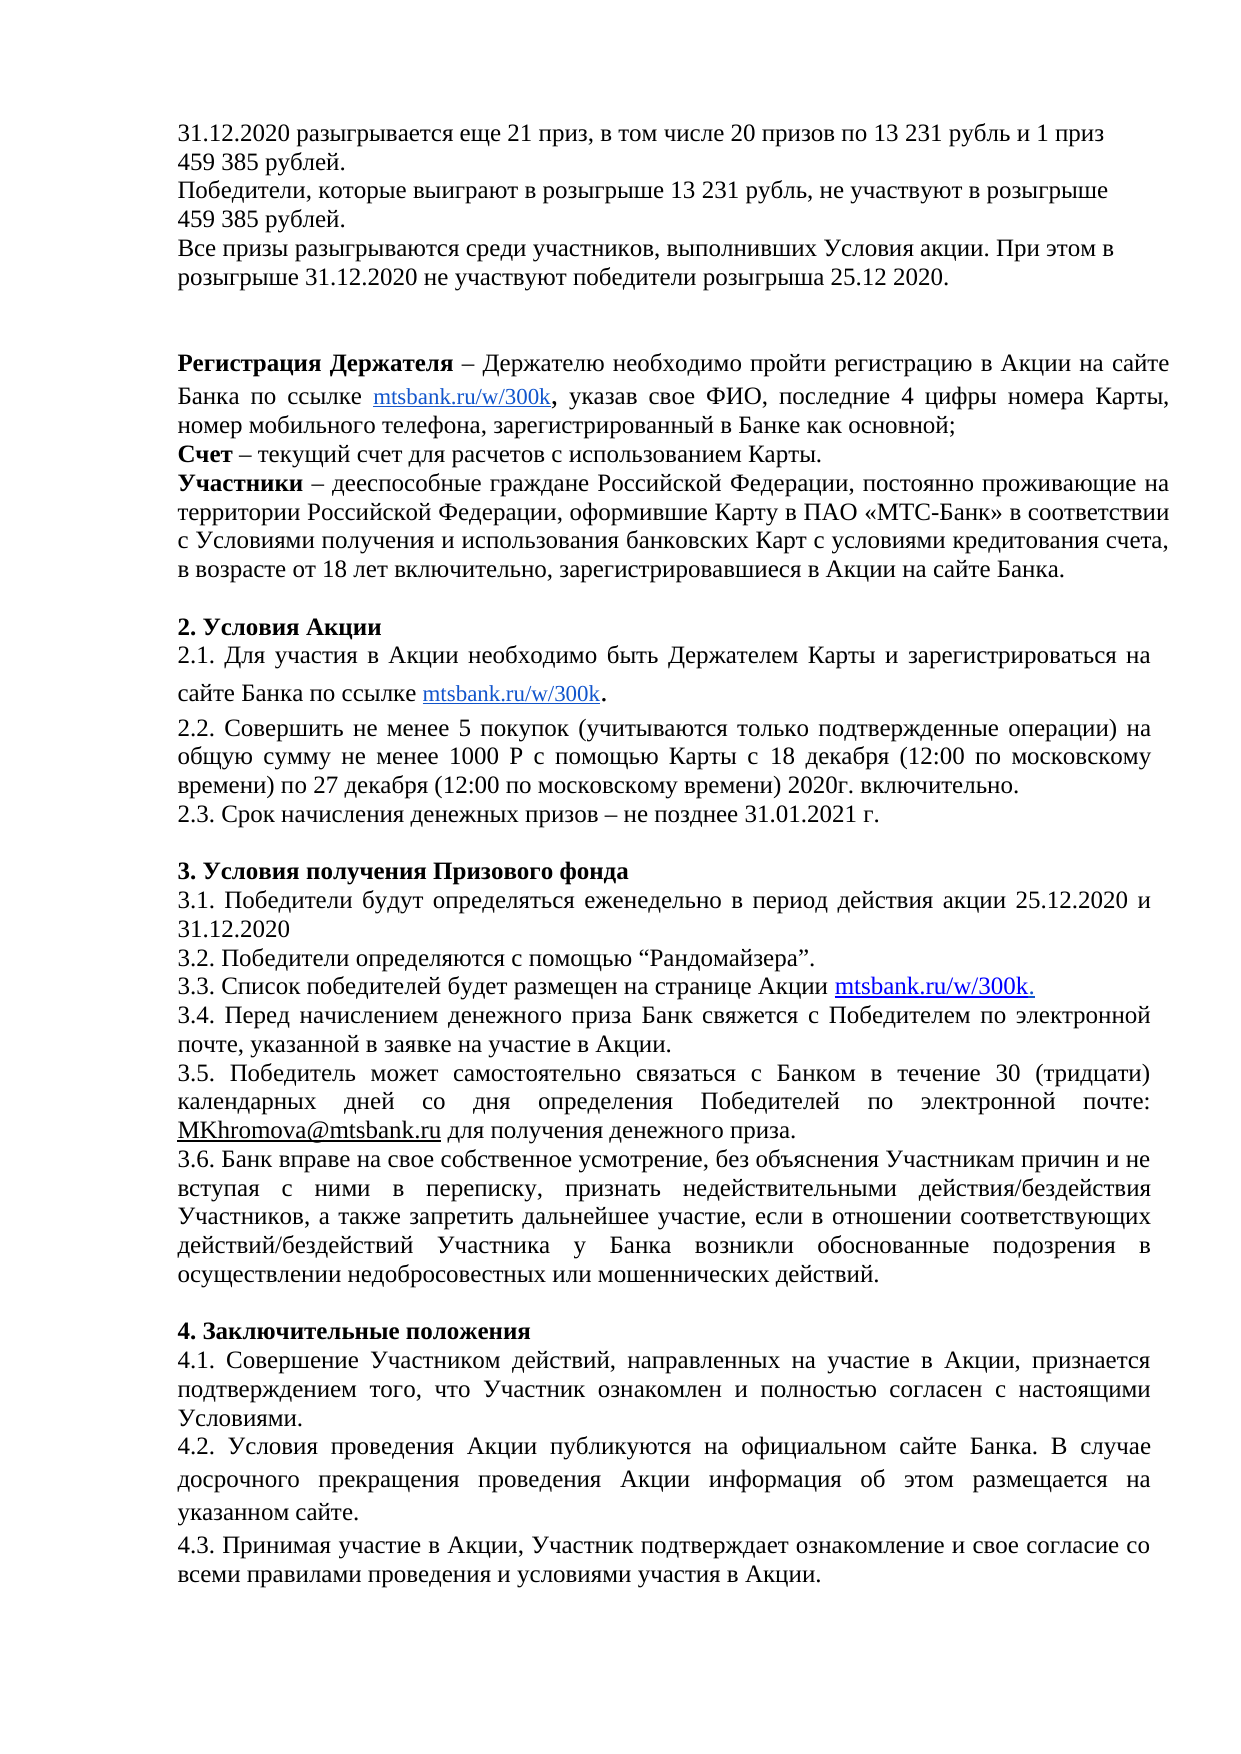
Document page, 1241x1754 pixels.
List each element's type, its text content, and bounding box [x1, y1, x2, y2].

text Победители, которые выиграют в розыгрыше 13 231 рубль, не участвуют в розыгрыше 459 385 рублей. [177, 176, 1152, 233]
text Счет – текущий счет для расчетов с использованием Карты. [177, 439, 1170, 468]
text 3.2. Победители определяются с помощью “Рандомайзера”. [177, 943, 1152, 971]
text 4.2. Условия проведения Акции публикуются на официальном сайте Банка. В случае досрочного прекращения проведения Акции информация об этом размещается на указанном сайте. [177, 1431, 1152, 1526]
text 4. Заключительные положения [177, 1316, 1152, 1345]
text Регистрация Держателя – Держателю необходимо пройти регистрацию в Акции на сайте Банка по ссылке mtsbank.ru/w/300k, указав свое ФИО, последние 4 цифры номера Карты, номер мобильного телефона, зарегистрированный в Банке как основной; [177, 348, 1170, 439]
text Участники – дееспособные граждане Российской Федерации, постоянно проживающие на территории Российской Федерации, оформившие Карту в ПАО «МТС-Банк» в соответствии с Условиями получения и использования банковских Карт с условиями кредитования счета, в возрасте от 18 лет включительно, зарегистрировавшиеся в Акции на сайте Банка. [177, 468, 1170, 583]
text Все призы разыгрываются среди участников, выполнивших Условия акции. При этом в розыгрыше 31.12.2020 не участвуют победители розыгрыша 25.12 2020. [177, 233, 1152, 291]
text 4.1. Совершение Участником действий, направленных на участие в Акции, признается подтверждением того, что Участник ознакомлен и полностью согласен с настоящими Условиями. [177, 1345, 1152, 1431]
text 2.3. Срок начисления денежных призов – не позднее 31.01.2021 г. [177, 799, 1152, 828]
text 2.1. Для участия в Акции необходимо быть Держателем Карты и зарегистрироваться на сайте Банка по ссылке mtsbank.ru/w/300k. [177, 640, 1152, 708]
text 3. Условия получения Призового фонда [177, 856, 1152, 885]
text 31.12.2020 разыгрывается еще 21 приз, в том числе 20 призов по 13 231 рубль и 1 приз 459 385 рублей. [177, 118, 1152, 176]
text 4.3. Принимая участие в Акции, Участник подтверждает ознакомление и свое согласие со всеми правилами проведения и условиями участия в Акции. [177, 1531, 1152, 1588]
text 3.5. Победитель может самостоятельно связаться с Банком в течение 30 (тридцати) календарных дней со дня определения Победителей по электронной почте: MKhromova@mtsbank.ru для получения денежного приза. [177, 1058, 1152, 1144]
text 3.3. Список победителей будет размещен на странице Акции mtsbank.ru/w/300k. [177, 971, 1152, 1000]
text 3.6. Банк вправе на свое собственное усмотрение, без объяснения Участникам причин и не вступая с ними в переписку, признать недействительными действия/бездействия Участников, а также запретить дальнейшее участие, если в отношении соответствующих действий/бездействий Участника у Банка возникли обоснованные подозрения в осуществлении недобросовестных или мошеннических действий. [177, 1144, 1152, 1288]
text 3.4. Перед начислением денежного приза Банк свяжется с Победителем по электронной почте, указанной в заявке на участие в Акции. [177, 1000, 1152, 1058]
text 2. Условия Акции [177, 612, 1152, 640]
text 3.1. Победители будут определяться еженедельно в период действия акции 25.12.2020 и 31.12.2020 [177, 885, 1152, 943]
text 2.2. Совершить не менее 5 покупок (учитываются только подтвержденные операции) на общую сумму не менее 1000 Р с помощью Карты с 18 декабря (12:00 по московскому времени) по 27 декабря (12:00 по московскому времени) 2020г. включительно. [177, 713, 1152, 799]
